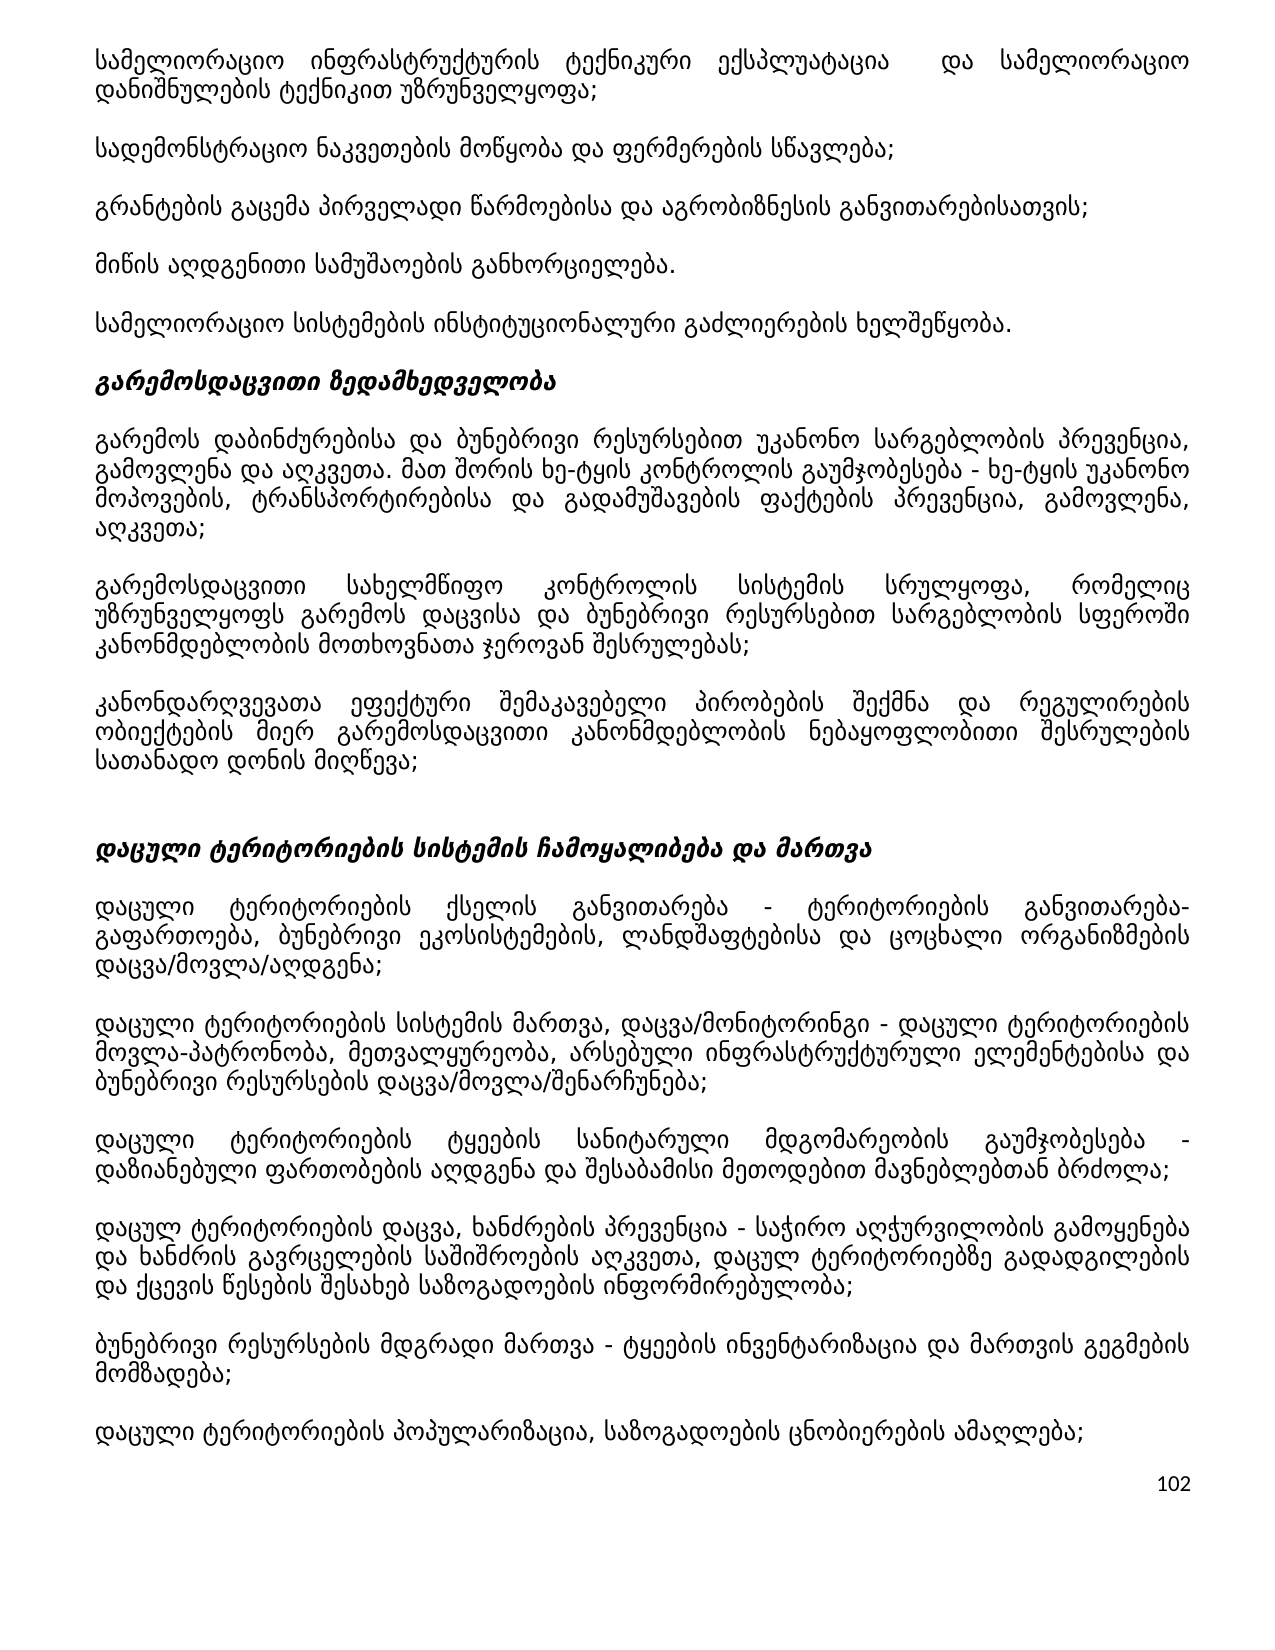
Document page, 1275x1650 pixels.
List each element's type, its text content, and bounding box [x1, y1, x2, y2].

list სამელიორაციო ინფრასტრუქტურის ტექნიკური ექსპლუატაცია და სამელიორაციო დანიშნულების ტექნიკით უზრუნველყოფა; [94, 46, 1191, 105]
text დაცულ ტერიტორიების დაცვა, ხანძრების პრევენცია - საჭირო აღჭურვილობის გამოყენება და ხანძრის გავრცელების საშიშროების აღკვეთა, დაცულ ტერიტორიებზე გადადგილების და ქცევის წესების შესახებ საზოგადოების ინფორმირებულობა; [94, 1213, 1191, 1301]
list მიწის აღდგენითი სამუშაოების განხორციელება. [94, 251, 1191, 280]
text დაცული ტერიტორიების სისტემის მართვა, დაცვა/მონიტორინგი - დაცული ტერიტორიების მოვლა-პატრონობა, მეთვალყურეობა, არსებული ინფრასტრუქტურული ელემენტებისა და ბუნებრივი რესურსების დაცვა/მოვლა/შენარჩუნება; [94, 1009, 1191, 1096]
list სამელიორაციო სისტემების ინსტიტუციონალური გაძლიერების ხელშეწყობა. [94, 309, 1191, 338]
text დაცული ტერიტორიების პოპულარიზაცია, საზოგადოების ცნობიერების ამაღლება; [94, 1417, 1191, 1446]
subtitle გარემოსდაცვითი ზედამხედველობა [94, 367, 1191, 396]
text დაცული ტერიტორიების ტყეების სანიტარული მდგომარეობის გაუმჯობესება - დაზიანებული ფართობების აღდგენა და შესაბამისი მეთოდებით მავნებლებთან ბრძოლა; [94, 1126, 1191, 1184]
list გრანტების გაცემა პირველადი წარმოებისა და აგრობიზნესის განვითარებისათვის; [94, 192, 1191, 221]
list სადემონსტრაციო ნაკვეთების მოწყობა და ფერმერების სწავლება; [94, 134, 1191, 163]
text გარემოს დაბინძურებისა და ბუნებრივი რესურსებით უკანონო სარგებლობის პრევენცია, გამოვლენა და აღკვეთა. მათ შორის ხე-ტყის კონტროლის გაუმჯობესება - ხე-ტყის უკანონო მოპოვების, ტრანსპორტირებისა და გადამუშავების ფაქტების პრევენცია, გამოვლენა, აღკვეთა; [94, 426, 1191, 542]
text დაცული ტერიტორიების ქსელის განვითარება - ტერიტორიების განვითარება-გაფართოება, ბუნებრივი ეკოსისტემების, ლანდშაფტებისა და ცოცხალი ორგანიზმების დაცვა/მოვლა/აღდგენა; [94, 892, 1191, 980]
text გარემოსდაცვითი სახელმწიფო კონტროლის სისტემის სრულყოფა, რომელიც უზრუნველყოფს გარემოს დაცვისა და ბუნებრივი რესურსებით სარგებლობის სფეროში კანონმდებლობის მოთხოვნათა ჯეროვან შესრულებას; [94, 571, 1191, 659]
text ბუნებრივი რესურსების მდგრადი მართვა - ტყეების ინვენტარიზაცია და მართვის გეგმების მომზადება; [94, 1330, 1191, 1388]
subtitle დაცული ტერიტორიების სისტემის ჩამოყალიბება და მართვა [94, 834, 1191, 863]
text კანონდარღვევათა ეფექტური შემაკავებელი პირობების შექმნა და რეგულირების ობიექტების მიერ გარემოსდაცვითი კანონმდებლობის ნებაყოფლობითი შესრულების სათანადო დონის მიღწევა; [94, 688, 1191, 776]
